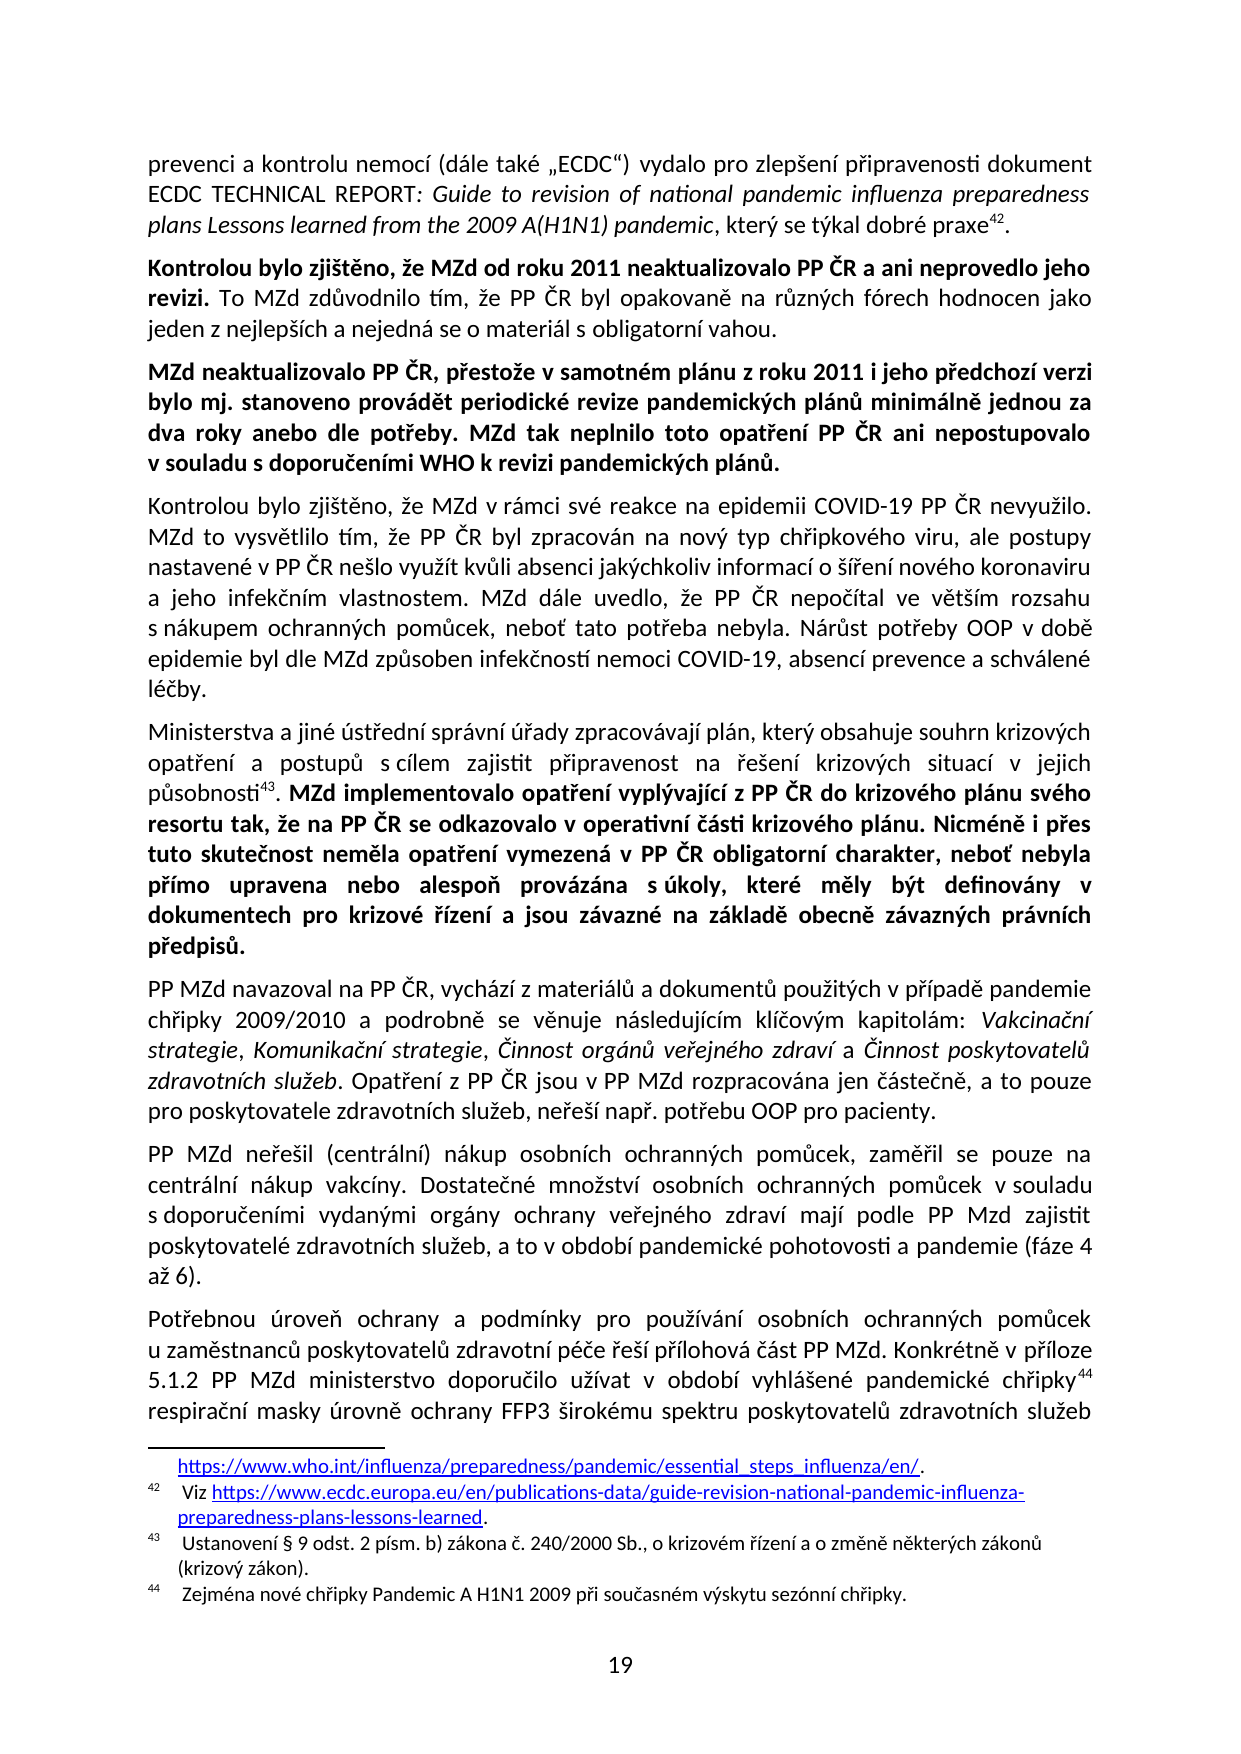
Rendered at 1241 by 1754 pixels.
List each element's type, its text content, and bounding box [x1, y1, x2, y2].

text PP MZd neřešil (centrální) nákup osobních ochranných pomůcek, zaměřil se pouze na centrální nákup vakcíny. Dostatečné množství osobních ochranných pomůcek v souladu s doporučeními vydanými orgány ochrany veřejného zdraví mají podle PP Mzd zajistit poskytovatelé zdravotních služeb, a to v období pandemické pohotovosti a pandemie (fáze 4 až 6). [148, 1138, 1092, 1291]
text Kontrolou bylo zjištěno, že MZd v rámci své reakce na epidemii COVID-19 PP ČR nevyužilo. MZd to vysvětlilo tím, že PP ČR byl zpracován na nový typ chřipkového viru, ale postupy nastavené v PP ČR nešlo využít kvůli absenci jakýchkoliv informací o šíření nového koronaviru a jeho infekčním vlastnostem. MZd dále uvedlo, že PP ČR nepočítal ve větším rozsahu s nákupem ochranných pomůcek, neboť tato potřeba nebyla. Nárůst potřeby OOP v době epidemie byl dle MZd způsoben infekčností nemoci COVID-19, absencí prevence a schválené léčby. [148, 490, 1092, 704]
text Ministerstva a jiné ústřední správní úřady zpracovávají plán, který obsahuje souhrn krizových opatření a postupů s cílem zajistit připravenost na řešení krizových situací v jejich působnosti. MZd implementovalo opatření vyplývající z PP ČR do krizového plánu svého resortu tak, že na PP ČR se odkazovalo v operativní části krizového plánu. Nicméně i přes tuto skutečnost neměla opatření vymezená v PP ČR obligatorní charakter, neboť nebyla přímo upravena nebo alespoň provázána s úkoly, které měly být definovány v dokumentech pro krizové řízení a jsou závazné na základě obecně závazných právních předpisů. [148, 717, 1092, 961]
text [148, 1303, 1092, 1426]
text Kontrolou bylo zjištěno, že MZd od roku 2011 neaktualizovalo PP ČR a ani neprovedlo jeho revizi. To MZd zdůvodnilo tím, že PP ČR byl opakovaně na různých fórech hodnocen jako jeden z nejlepších a nejedná se o materiál s obligatorní vahou. [148, 252, 1092, 343]
text PP MZd navazoval na PP ČR, vychází z materiálů a dokumentů použitých v případě pandemie chřipky 2009/2010 a podrobně se věnuje následujícím klíčovým kapitolám: Vakcinační strategie, Komunikační strategie, Činnost orgánů veřejného zdraví a Činnost poskytovatelů zdravotních služeb. Opatření z PP ČR jsou v PP MZd rozpracována jen částečně, a to pouze pro poskytovatele zdravotních služeb, neřeší např. potřebu OOP pro pacienty. [148, 973, 1092, 1126]
text MZd neaktualizovalo PP ČR, přestože v samotném plánu z roku 2011 i jeho předchozí verzi bylo mj. stanoveno provádět periodické revize pandemických plánů minimálně jednou za dva roky anebo dle potřeby. MZd tak neplnilo toto opatření PP ČR ani nepostupovalo v souladu s doporučeními WHO k revizi pandemických plánů. [148, 356, 1092, 478]
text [148, 148, 1092, 239]
